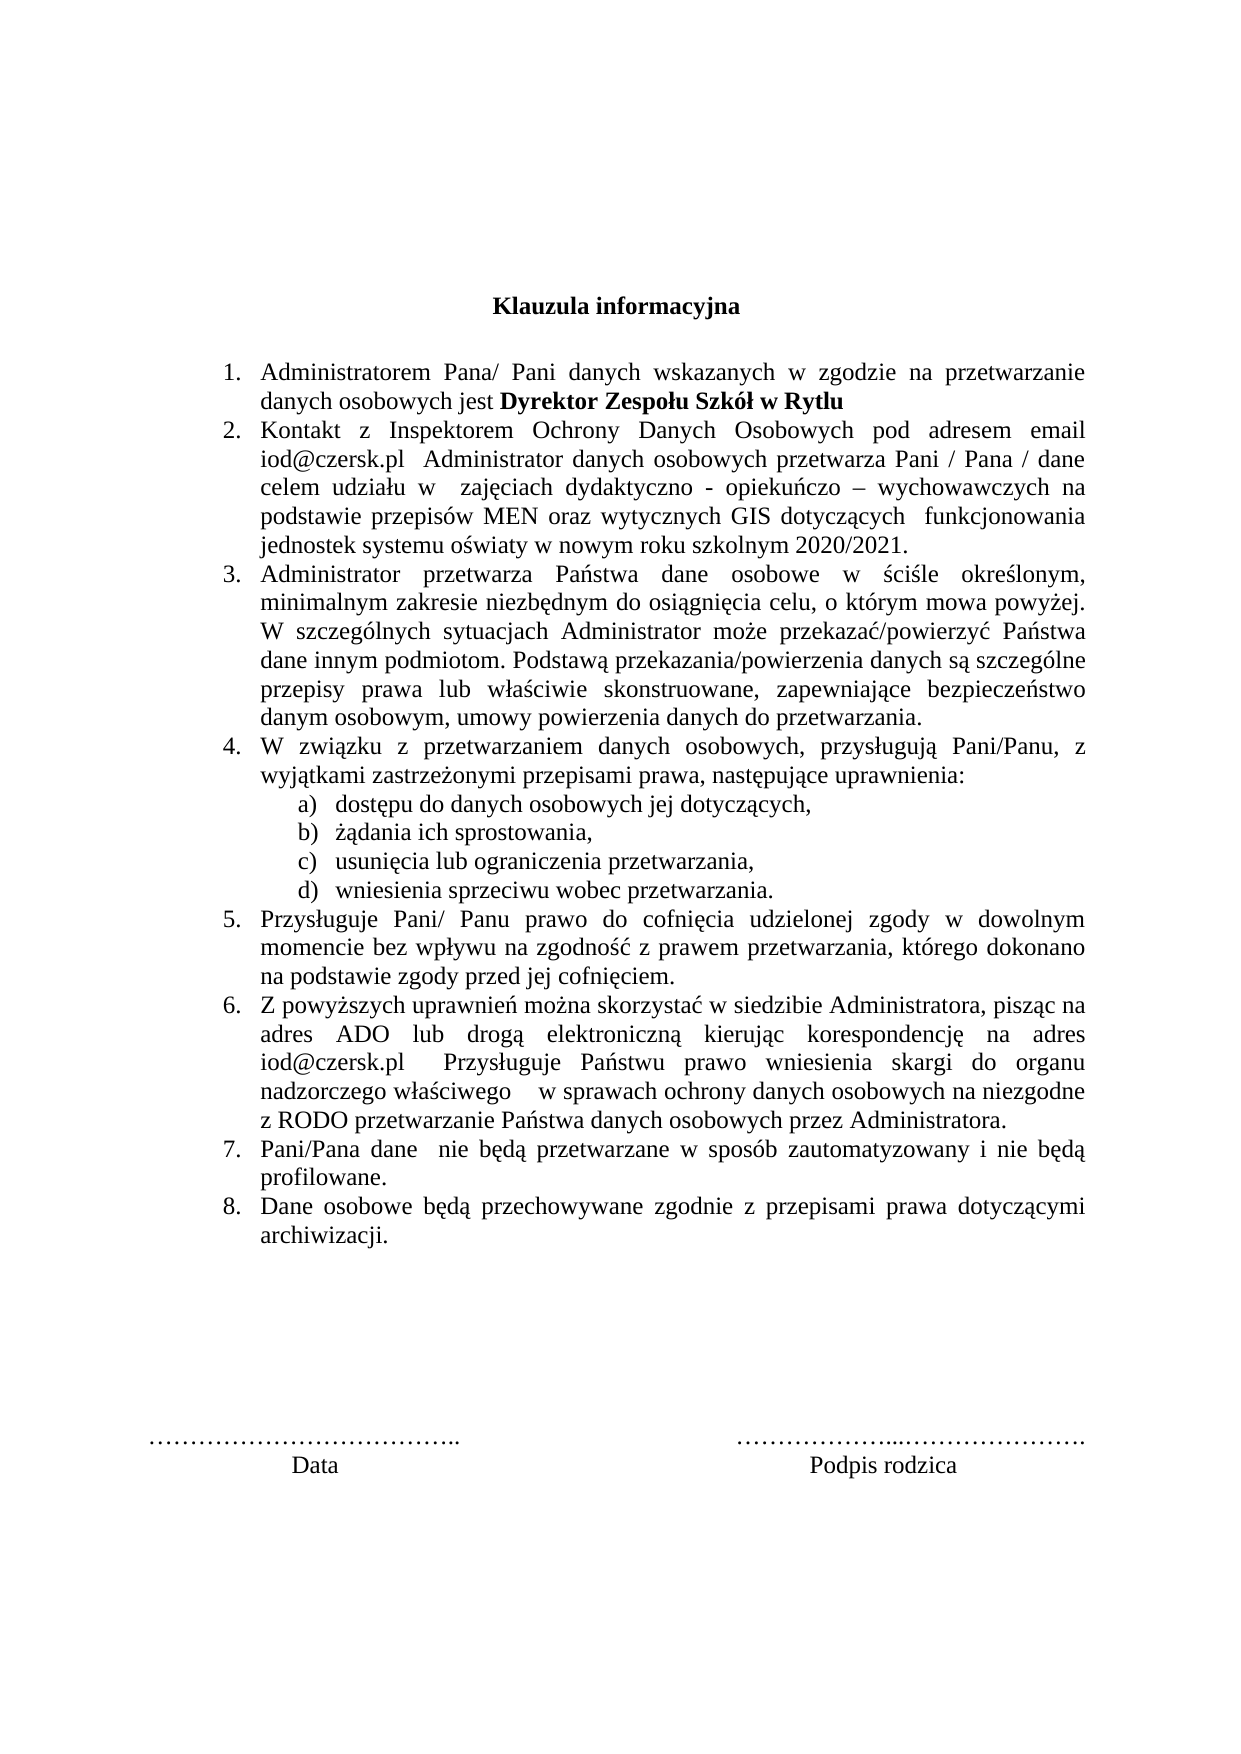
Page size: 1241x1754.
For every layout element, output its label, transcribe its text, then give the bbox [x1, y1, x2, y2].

list Dane osobowe będą przechowywane zgodnie z przepisami prawa dotyczącymi archiwizacji. [223, 1191, 1086, 1249]
list Kontakt z Inspektorem Ochrony Danych Osobowych pod adresem email iod@czersk.pl Administrator danych osobowych przetwarza Pani / Pana / dane celem udziału w zajęciach dydaktyczno - opiekuńczo – wychowawczych na podstawie przepisów MEN oraz wytycznych GIS dotyczących funkcjonowania jednostek systemu oświaty w nowym roku szkolnym 2020/2021. [223, 415, 1086, 559]
list Pani/Pana dane nie będą przetwarzane w sposób zautomatyzowany i nie będą profilowane. [223, 1134, 1086, 1191]
list W związku z przetwarzaniem danych osobowych, przysługują Pani/Panu, z wyjątkami zastrzeżonymi przepisami prawa, następujące uprawnienia: [223, 731, 1086, 789]
list Administratorem Pana/ Pani danych wskazanych w zgodzie na przetwarzanie danych osobowych jest Dyrektor Zespołu Szkół w Rytlu [223, 357, 1086, 415]
list żądania ich sprostowania, [298, 817, 1086, 846]
subtitle Klauzula informacyjna [163, 291, 1069, 320]
list wniesienia sprzeciwu wobec przetwarzania. [298, 875, 1086, 904]
list usunięcia lub ograniczenia przetwarzania, [298, 846, 1086, 875]
text Data Podpis rodzica [148, 1450, 1093, 1479]
list dostępu do danych osobowych jej dotyczących, [298, 789, 1086, 817]
list Przysługuje Pani/ Panu prawo do cofnięcia udzielonej zgody w dowolnym momencie bez wpływu na zgodność z prawem przetwarzania, którego dokonano na podstawie zgody przed jej cofnięciem. [223, 904, 1086, 990]
list Z powyższych uprawnień można skorzystać w siedzibie Administratora, pisząc na adres ADO lub drogą elektroniczną kierując korespondencję na adres iod@czersk.pl Przysługuje Państwu prawo wniesienia skargi do organu nadzorczego właściwego w sprawach ochrony danych osobowych na niezgodne z RODO przetwarzanie Państwa danych osobowych przez Administratora. [223, 990, 1086, 1134]
list Administrator przetwarza Państwa dane osobowe w ściśle określonym, minimalnym zakresie niezbędnym do osiągnięcia celu, o którym mowa powyżej. W szczególnych sytuacjach Administrator może przekazać/powierzyć Państwa dane innym podmiotom. Podstawą przekazania/powierzenia danych są szczególne przepisy prawa lub właściwie skonstruowane, zapewniające bezpieczeństwo danym osobowym, umowy powierzenia danych do przetwarzania. [223, 559, 1086, 731]
text ……………………………….. ………………...…………………. [148, 1421, 1093, 1450]
